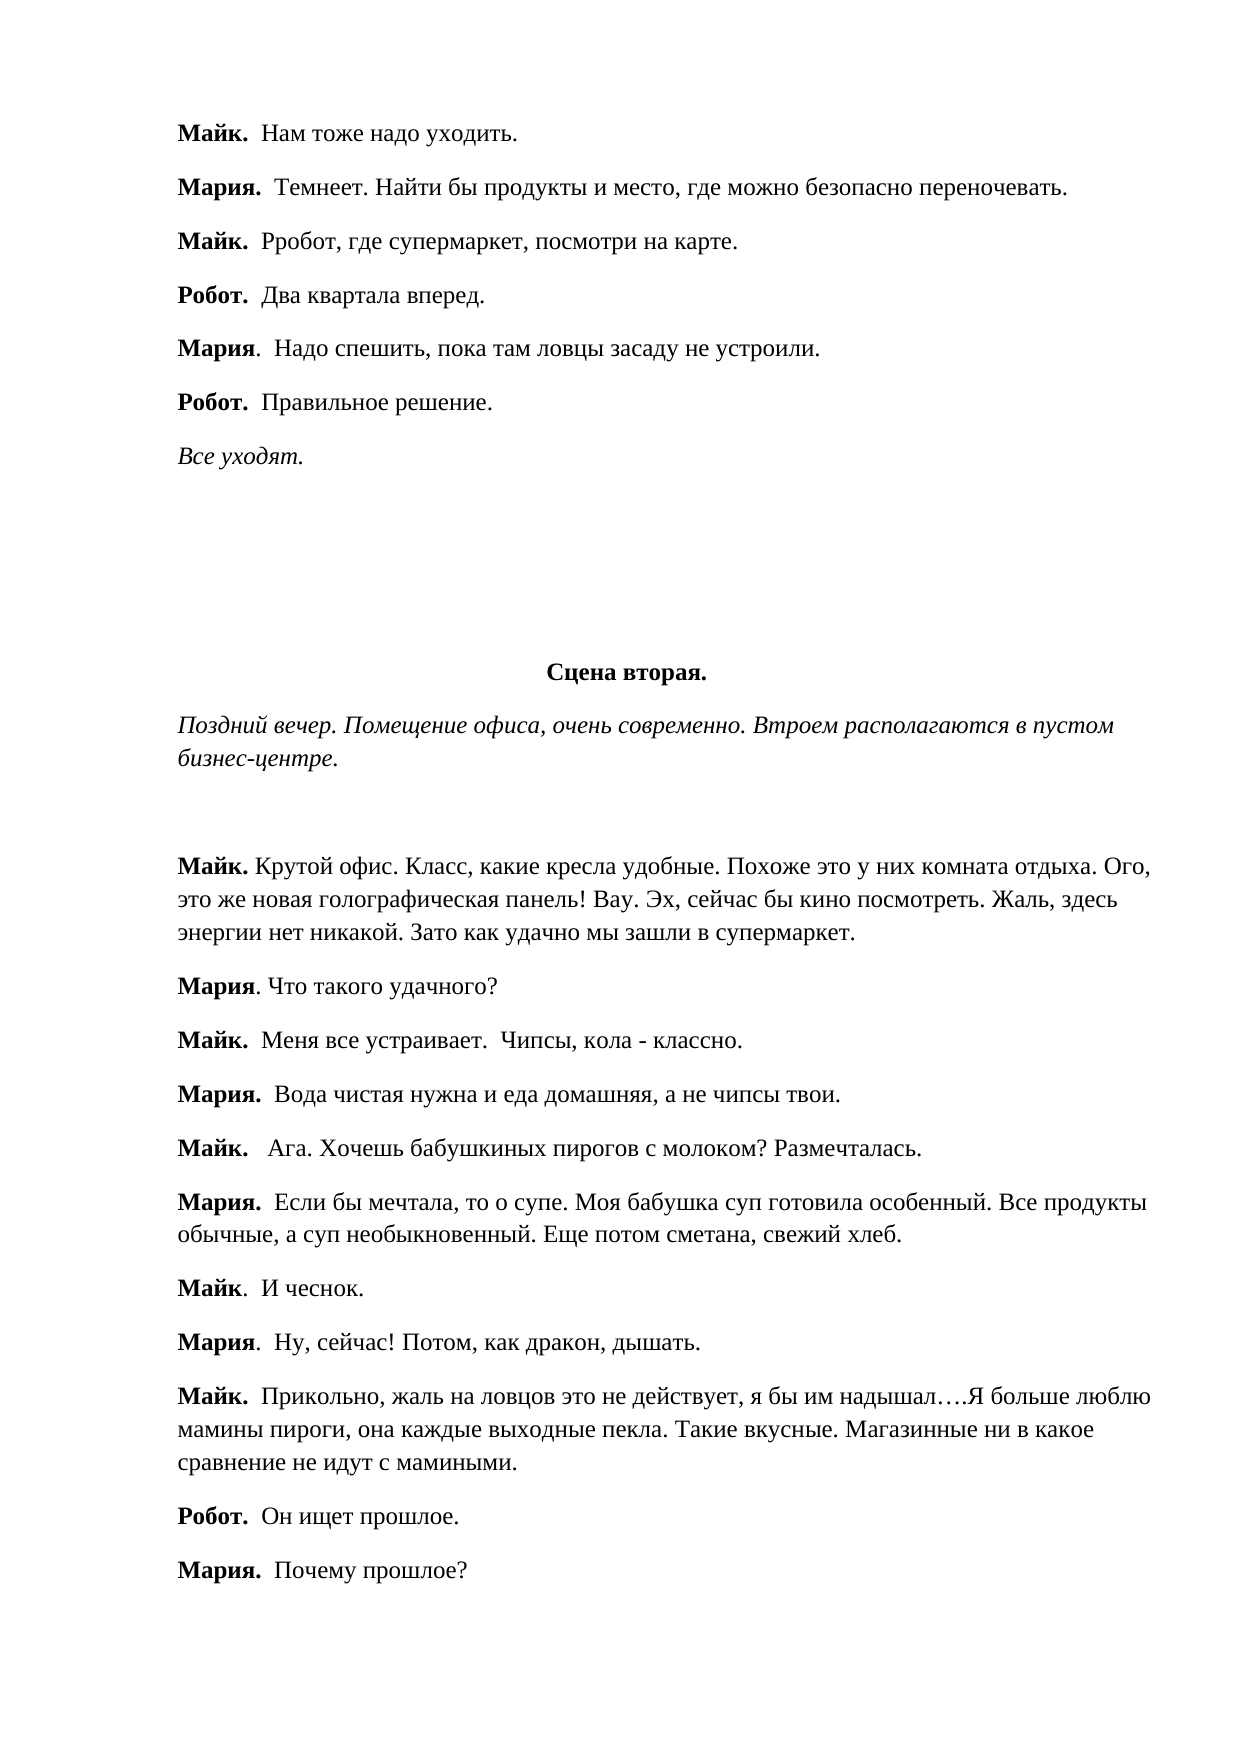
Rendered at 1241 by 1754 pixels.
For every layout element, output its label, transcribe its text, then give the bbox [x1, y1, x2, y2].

text Мария. Почему прошлое? [177, 1555, 1152, 1584]
text Мария. Что такого удачного? [177, 971, 1152, 1000]
text Робот. Он ищет прошлое. [177, 1501, 1152, 1530]
text Майк. Крутой офис. Класс, какие кресла удобные. Похоже это у них комната отдыха. Ого, это же новая голографическая панель! Вау. Эх, сейчас бы кино посмотреть. Жаль, здесь энергии нет никакой. Зато как удачно мы зашли в супермаркет. [177, 851, 1152, 946]
text Робот. Правильное решение. [177, 387, 1152, 416]
text Мария. Темнеет. Найти бы продукты и место, где можно безопасно переночевать. [177, 172, 1152, 201]
text Мария. Если бы мечтала, то о супе. Моя бабушка суп готовила особенный. Все продукты обычные, а суп необыкновенный. Еще потом сметана, свежий хлеб. [177, 1187, 1152, 1248]
text Мария. Ну, сейчас! Потом, как дракон, дышать. [177, 1327, 1152, 1356]
text Майк. Прикольно, жаль на ловцов это не действует, я бы им надышал….Я больше люблю мамины пироги, она каждые выходные пекла. Такие вкусные. Магазинные ни в какое сравнение не идут с мамиными. [177, 1381, 1152, 1476]
text Майк. Нам тоже надо уходить. [177, 118, 1152, 147]
text Поздний вечер. Помещение офиса, очень современно. Втроем располагаются в пустом бизнес-центре. [177, 711, 1152, 772]
text Майк. Ага. Хочешь бабушкиных пирогов с молоком? Размечталась. [177, 1133, 1152, 1161]
text Майк. И чеснок. [177, 1273, 1152, 1302]
text Робот. Два квартала вперед. [177, 280, 1152, 308]
text Майк. Рробот, где супермаркет, посмотри на карте. [177, 226, 1152, 254]
text Мария. Надо спешить, пока там ловцы засаду не устроили. [177, 333, 1152, 362]
text Все уходят. [177, 441, 1152, 470]
text Майк. Меня все устраивает. Чипсы, кола - классно. [177, 1025, 1152, 1054]
text Сцена вторая. [472, 657, 1152, 685]
text Мария. Вода чистая нужна и еда домашняя, а не чипсы твои. [177, 1079, 1152, 1108]
